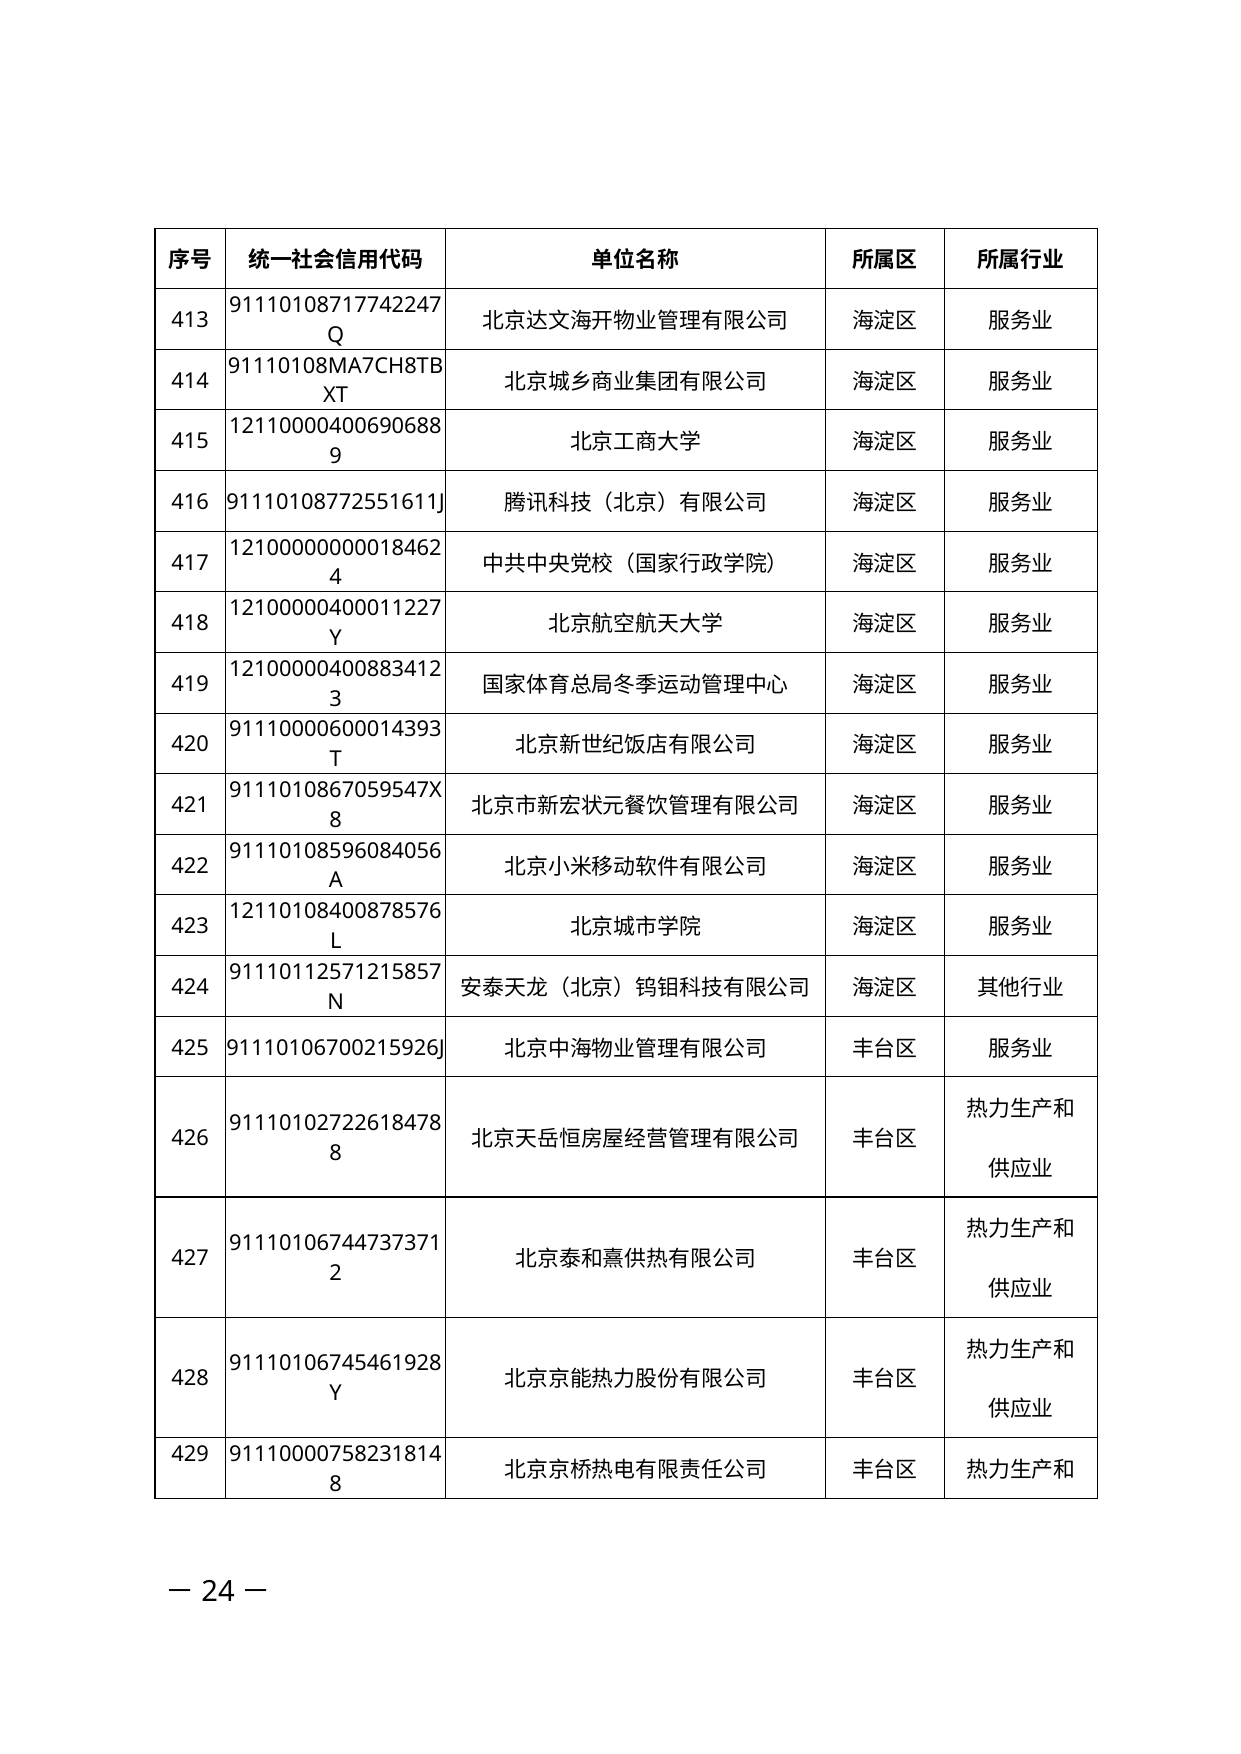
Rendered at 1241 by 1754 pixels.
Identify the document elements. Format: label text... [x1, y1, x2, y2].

table_cell 北京京能热力股份有限公司 [446, 1318, 825, 1437]
table_cell 91110000600014393T [226, 714, 445, 773]
table_header 统一社会信用代码 [226, 229, 445, 288]
table_cell 419 [156, 653, 225, 712]
table_cell 热力生产和供应业 [945, 1077, 1097, 1196]
table_cell 服务业 [945, 653, 1097, 712]
table_cell 北京达文海开物业管理有限公司 [446, 289, 825, 349]
table_cell 416 [156, 471, 225, 531]
table_header 所属行业 [945, 229, 1097, 288]
table_cell 服务业 [945, 592, 1097, 652]
table_cell 其他行业 [945, 956, 1097, 1016]
table_cell 91110108MA7CH8TBXT [226, 350, 445, 409]
table_cell 北京泰和熹供热有限公司 [446, 1198, 825, 1317]
table_cell 北京新世纪饭店有限公司 [446, 714, 825, 773]
table_cell 海淀区 [826, 471, 944, 531]
table_cell 北京市新宏状元餐饮管理有限公司 [446, 774, 825, 834]
table_cell 911100007582318148 [226, 1438, 445, 1497]
table_cell 北京天岳恒房屋经营管理有限公司 [446, 1077, 825, 1196]
table_cell 海淀区 [826, 774, 944, 834]
table_cell 服务业 [945, 774, 1097, 834]
table_cell 海淀区 [826, 592, 944, 652]
table_header 序号 [156, 229, 225, 288]
table_cell 海淀区 [826, 895, 944, 955]
table_cell 121100004006906889 [226, 410, 445, 470]
table_cell 423 [156, 895, 225, 955]
table_cell 426 [156, 1077, 225, 1196]
table_cell 北京小米移动软件有限公司 [446, 835, 825, 894]
table_cell 服务业 [945, 289, 1097, 349]
table_cell 911101067447373712 [226, 1198, 445, 1317]
table_cell 429 [156, 1438, 225, 1497]
table_cell 北京城乡商业集团有限公司 [446, 350, 825, 409]
table_cell 9111010867059547X8 [226, 774, 445, 834]
table_cell 427 [156, 1198, 225, 1317]
table_cell 91110108596084056A [226, 835, 445, 894]
table_cell 服务业 [945, 714, 1097, 773]
table_cell 热力生产和供应业 [945, 1318, 1097, 1437]
table_cell 海淀区 [826, 956, 944, 1016]
table_cell 海淀区 [826, 289, 944, 349]
table_cell 服务业 [945, 350, 1097, 409]
table_cell 海淀区 [826, 410, 944, 470]
table_cell 海淀区 [826, 835, 944, 894]
table_cell 北京城市学院 [446, 895, 825, 955]
table_cell 海淀区 [826, 350, 944, 409]
table_cell 121000004008834123 [226, 653, 445, 712]
table_cell 911101027226184788 [226, 1077, 445, 1196]
table_cell 服务业 [945, 471, 1097, 531]
table_cell 服务业 [945, 895, 1097, 955]
table_cell 热力生产和供应业 [945, 1198, 1097, 1317]
table_cell 91110112571215857N [226, 956, 445, 1016]
table_cell 91110108772551611J [226, 471, 445, 531]
table_cell 420 [156, 714, 225, 773]
table_cell 12100000400011227Y [226, 592, 445, 652]
table_cell 丰台区 [826, 1198, 944, 1317]
table_cell 安泰天龙（北京）钨钼科技有限公司 [446, 956, 825, 1016]
table_cell 中共中央党校（国家行政学院） [446, 532, 825, 591]
table_cell 服务业 [945, 1017, 1097, 1076]
table_cell 422 [156, 835, 225, 894]
table_header 单位名称 [446, 229, 825, 288]
table_cell 丰台区 [826, 1077, 944, 1196]
table_cell 腾讯科技（北京）有限公司 [446, 471, 825, 531]
table_cell 91110106745461928Y [226, 1318, 445, 1437]
table_cell 海淀区 [826, 714, 944, 773]
table_cell 91110108717742247Q [226, 289, 445, 349]
table_cell 热力生产和供应业 [945, 1438, 1097, 1497]
table_cell 413 [156, 289, 225, 349]
table_cell 12110108400878576L [226, 895, 445, 955]
table_cell 418 [156, 592, 225, 652]
table_cell 414 [156, 350, 225, 409]
table_cell 424 [156, 956, 225, 1016]
table_cell 417 [156, 532, 225, 591]
table_cell 428 [156, 1318, 225, 1437]
table_cell 国家体育总局冬季运动管理中心 [446, 653, 825, 712]
table_cell 服务业 [945, 835, 1097, 894]
table_cell 121000000000184624 [226, 532, 445, 591]
table_cell 415 [156, 410, 225, 470]
table_cell 北京航空航天大学 [446, 592, 825, 652]
table_cell 北京工商大学 [446, 410, 825, 470]
table_cell 海淀区 [826, 653, 944, 712]
table_cell 425 [156, 1017, 225, 1076]
table_cell 丰台区 [826, 1318, 944, 1437]
table_cell 服务业 [945, 532, 1097, 591]
table_cell 北京京桥热电有限责任公司 [446, 1438, 825, 1497]
table_cell 91110106700215926J [226, 1017, 445, 1076]
table_cell 海淀区 [826, 532, 944, 591]
table_cell 北京中海物业管理有限公司 [446, 1017, 825, 1076]
table_cell 421 [156, 774, 225, 834]
table_cell 丰台区 [826, 1438, 944, 1497]
table_header 所属区 [826, 229, 944, 288]
table_cell 丰台区 [826, 1017, 944, 1076]
table_cell 服务业 [945, 410, 1097, 470]
